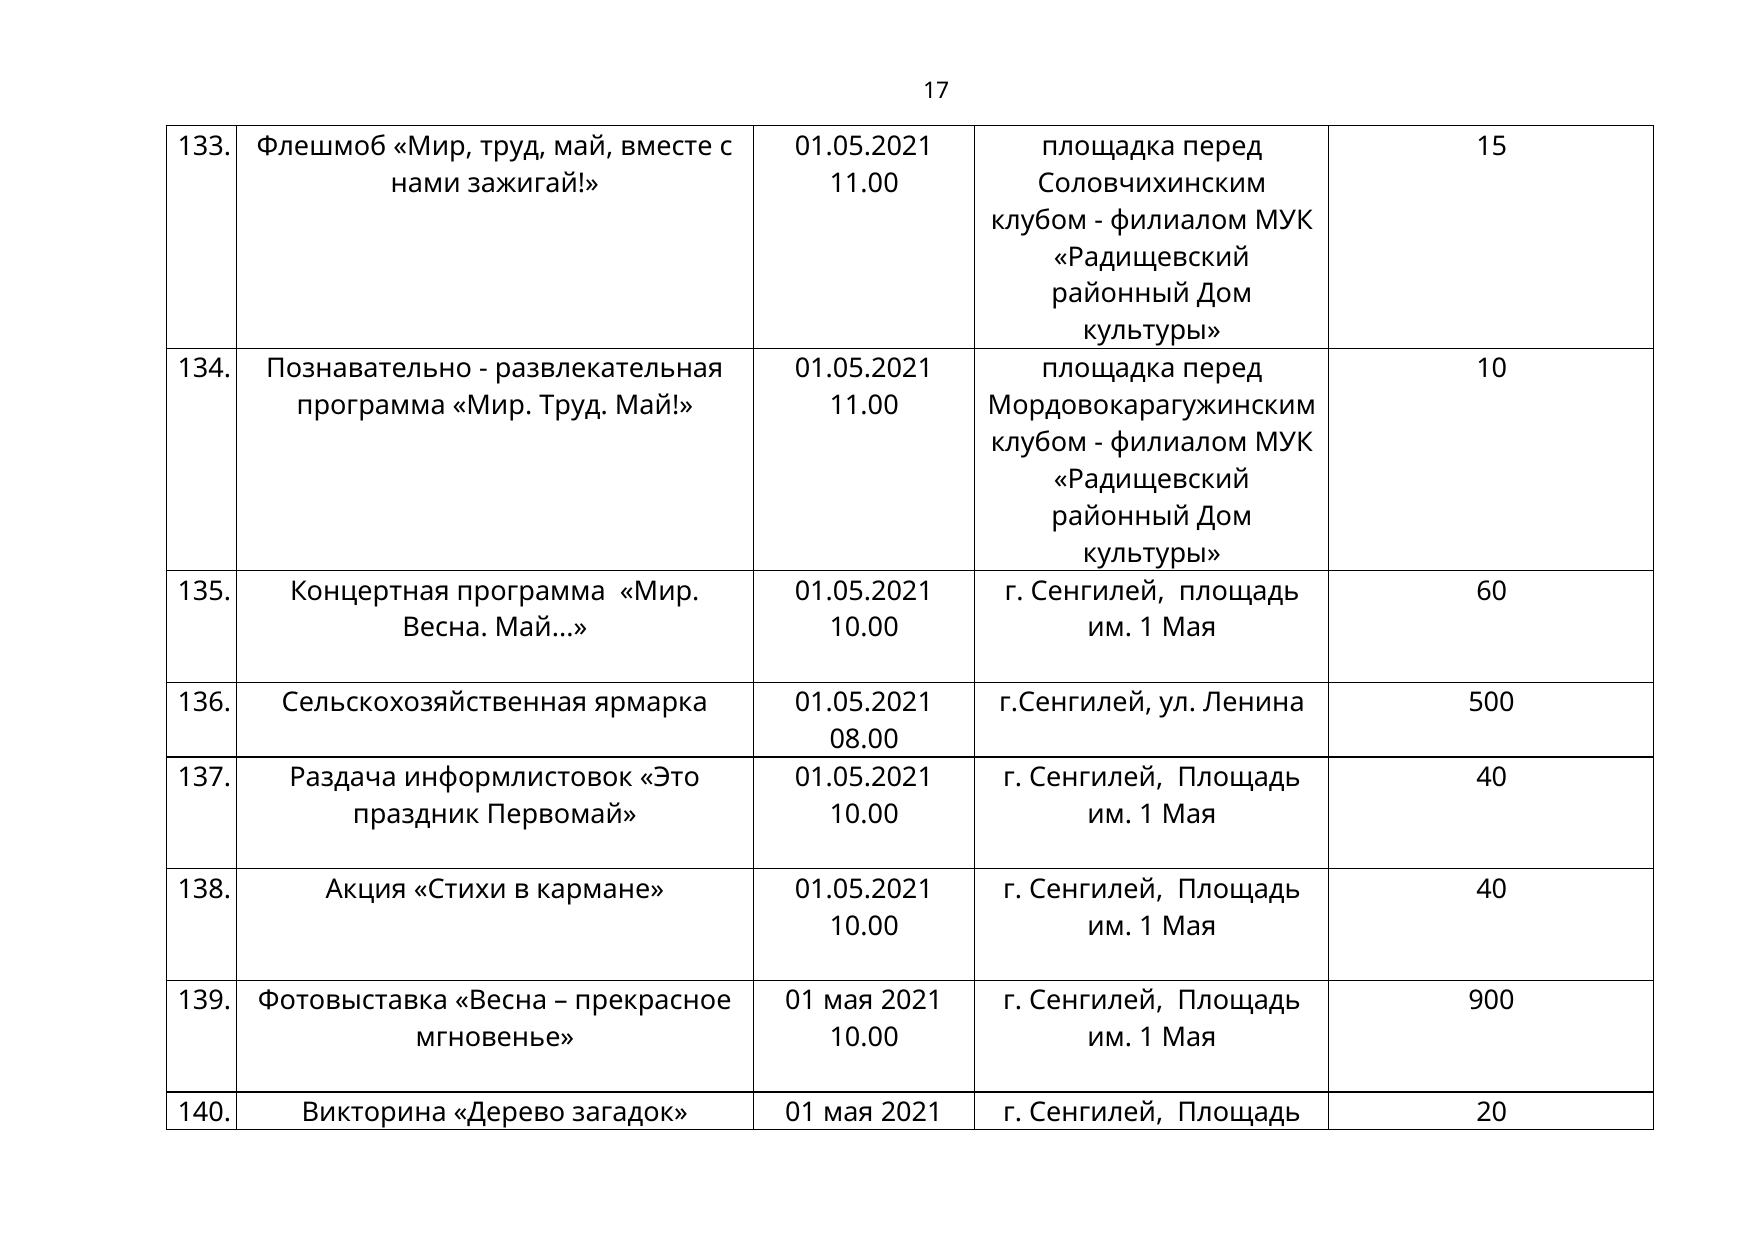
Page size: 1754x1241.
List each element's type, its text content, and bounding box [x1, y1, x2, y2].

table_cell [167, 571, 236, 682]
table_cell г. Сенгилей, площадь им. 1 Мая [975, 571, 1328, 682]
table_cell 01 мая 2021 10.00 [754, 981, 974, 1091]
table_cell [167, 1093, 236, 1129]
table_cell г.Сенгилей, ул. Ленина [975, 683, 1328, 756]
table_cell 01.05.2021 10.00 [754, 869, 974, 980]
table_cell [167, 758, 236, 868]
table_cell 01.05.2021 10.00 [754, 571, 974, 682]
table_cell Фотовыставка «Весна – прекрасное мгновенье» [237, 981, 753, 1091]
table_cell г. Сенгилей, Площадь им. 1 Мая [975, 758, 1328, 868]
table_cell 60 [1329, 571, 1653, 682]
table_cell Концертная программа «Мир. Весна. Май...» [237, 571, 753, 682]
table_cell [975, 1093, 1328, 1129]
table_cell 01.05.2021 08.00 [754, 683, 974, 756]
table_cell [167, 349, 236, 570]
table_cell 10 [1329, 349, 1653, 570]
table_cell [237, 1093, 753, 1129]
table_cell 15 [1329, 126, 1653, 348]
table_cell 01.05.2021 10.00 [754, 758, 974, 868]
table_cell Сельскохозяйственная ярмарка [237, 683, 753, 756]
table_cell [167, 981, 236, 1091]
table_cell 01.05.2021 11.00 [754, 349, 974, 570]
table_cell Акция «Стихи в кармане» [237, 869, 753, 980]
table_cell г. Сенгилей, Площадь им. 1 Мая [975, 869, 1328, 980]
table_cell площадка перед Мордовокарагужинским клубом - филиалом МУК «Радищевский районный Дом культуры» [975, 349, 1328, 570]
table_cell 900 [1329, 981, 1653, 1091]
table_cell [167, 683, 236, 756]
table_cell 01.05.2021 11.00 [754, 126, 974, 348]
table_cell [167, 869, 236, 980]
table_cell Раздача информлистовок «Это праздник Первомай» [237, 758, 753, 868]
table_cell г. Сенгилей, Площадь им. 1 Мая [975, 981, 1328, 1091]
table_cell площадка перед Соловчихинским клубом - филиалом МУК «Радищевский районный Дом культуры» [975, 126, 1328, 348]
table_cell 40 [1329, 758, 1653, 868]
table_cell 01 мая 2021 10.00 [754, 1093, 974, 1129]
table_cell Познавательно - развлекательная программа «Мир. Труд. Май!» [237, 349, 753, 570]
table_cell [167, 126, 236, 348]
table_cell 20 [1329, 1093, 1653, 1129]
table_cell 40 [1329, 869, 1653, 980]
table_cell Флешмоб «Мир, труд, май, вместе с нами зажигай!» [237, 126, 753, 348]
table_cell 500 [1329, 683, 1653, 756]
